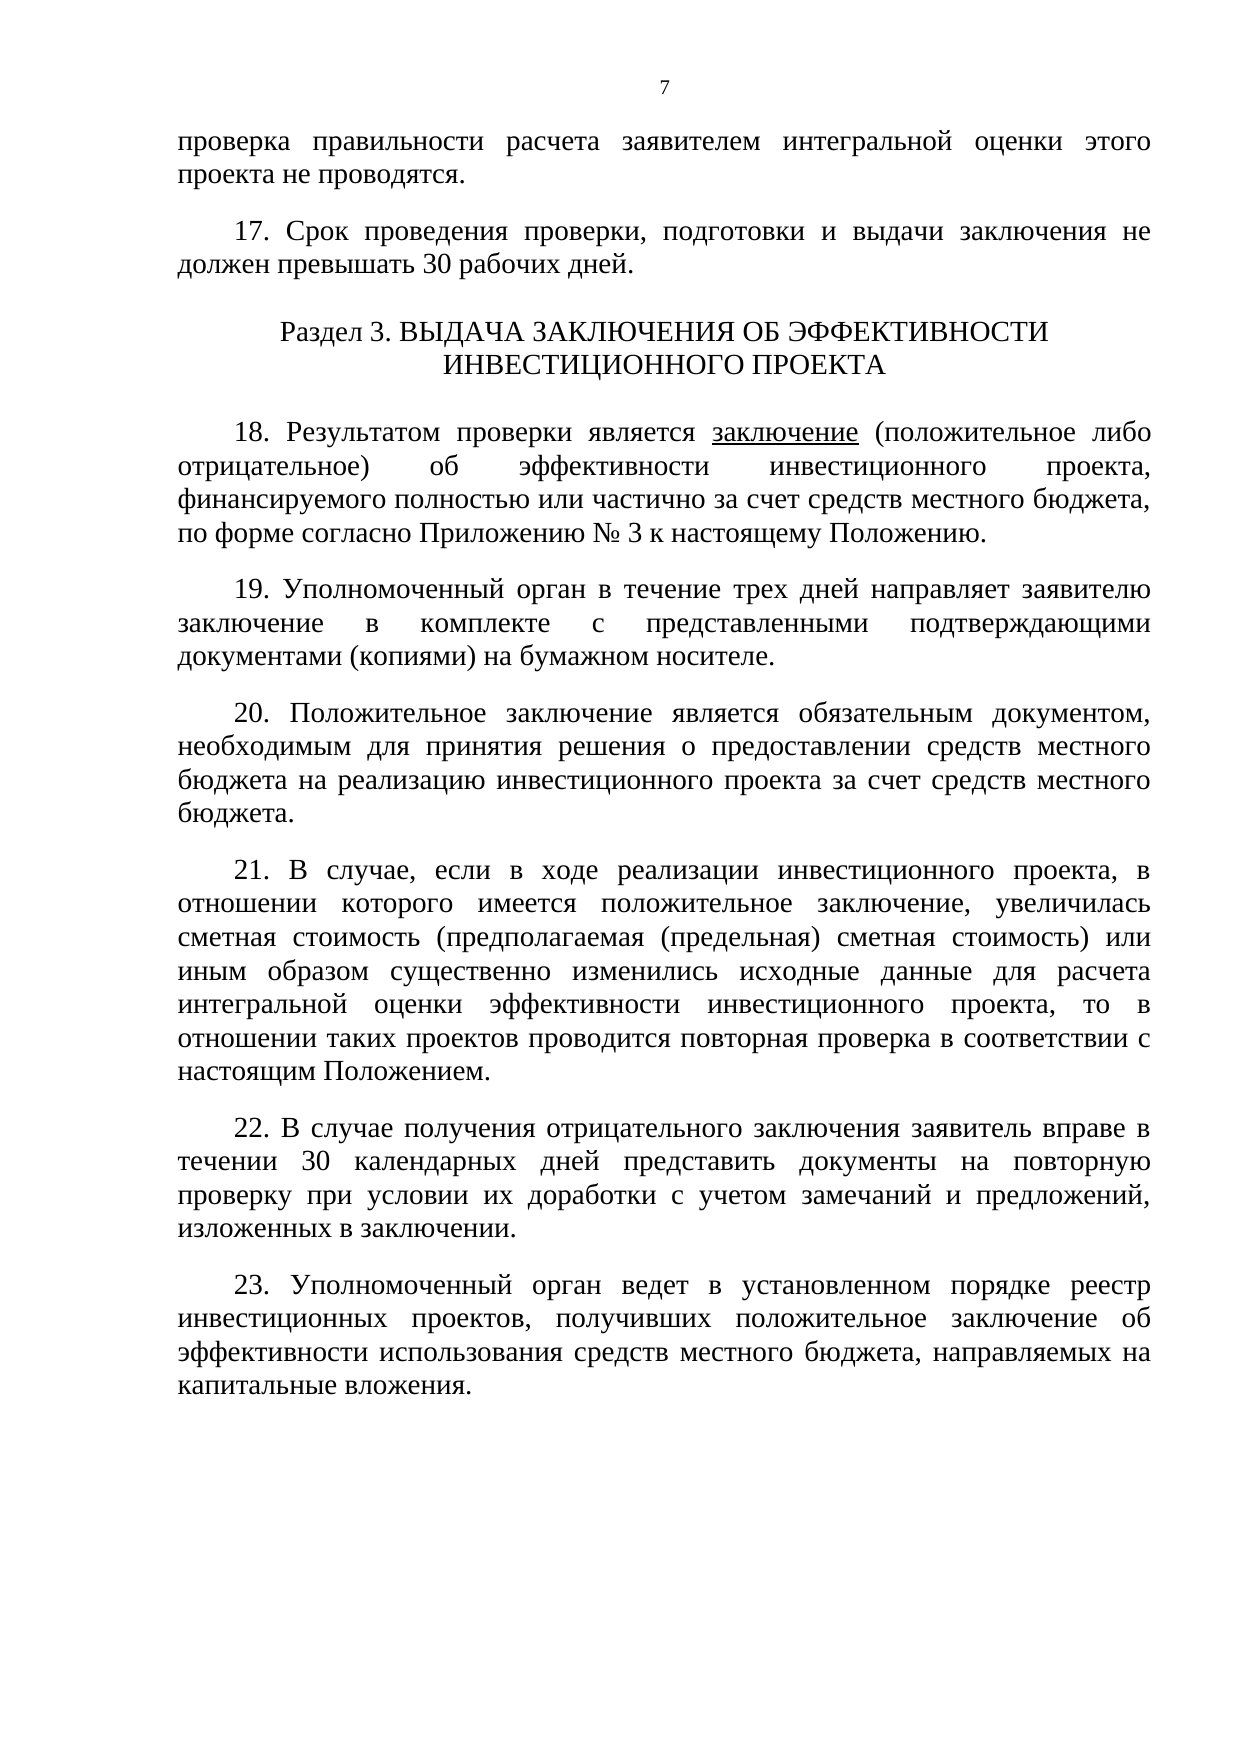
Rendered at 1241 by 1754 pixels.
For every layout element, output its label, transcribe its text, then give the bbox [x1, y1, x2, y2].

text Раздел 3. ВЫДАЧА ЗАКЛЮЧЕНИЯ ОБ ЭФФЕКТИВНОСТИ [177, 314, 1152, 347]
text 23. Уполномоченный орган ведет в установленном порядке реестр инвестиционных проектов, получивших положительное заключение об эффективности использования средств местного бюджета, направляемых на капитальные вложения. [177, 1267, 1152, 1401]
text 17. Срок проведения проверки, подготовки и выдачи заключения не должен превышать 30 рабочих дней. [177, 213, 1152, 280]
text ИНВЕСТИЦИОННОГО ПРОЕКТА [177, 347, 1152, 381]
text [177, 123, 1152, 190]
text 20. Положительное заключение является обязательным документом, необходимым для принятия решения о предоставлении средств местного бюджета на реализацию инвестиционного проекта за счет средств местного бюджета. [177, 695, 1152, 829]
text 18. Результатом проверки является заключение (положительное либо отрицательное) об эффективности инвестиционного проекта, финансируемого полностью или частично за счет средств местного бюджета, по форме согласно Приложению № 3 к настоящему Положению. [177, 414, 1152, 548]
text 19. Уполномоченный орган в течение трех дней направляет заявителю заключение в комплекте с представленными подтверждающими документами (копиями) на бумажном носителе. [177, 571, 1152, 672]
text 22. В случае получения отрицательного заключения заявитель вправе в течении 30 календарных дней представить документы на повторную проверку при условии их доработки с учетом замечаний и предложений, изложенных в заключении. [177, 1110, 1152, 1244]
text 21. В случае, если в ходе реализации инвестиционного проекта, в отношении которого имеется положительное заключение, увеличилась сметная стоимость (предполагаемая (предельная) сметная стоимость) или иным образом существенно изменились исходные данные для расчета интегральной оценки эффективности инвестиционного проекта, то в отношении таких проектов проводится повторная проверка в соответствии с настоящим Положением. [177, 852, 1152, 1087]
